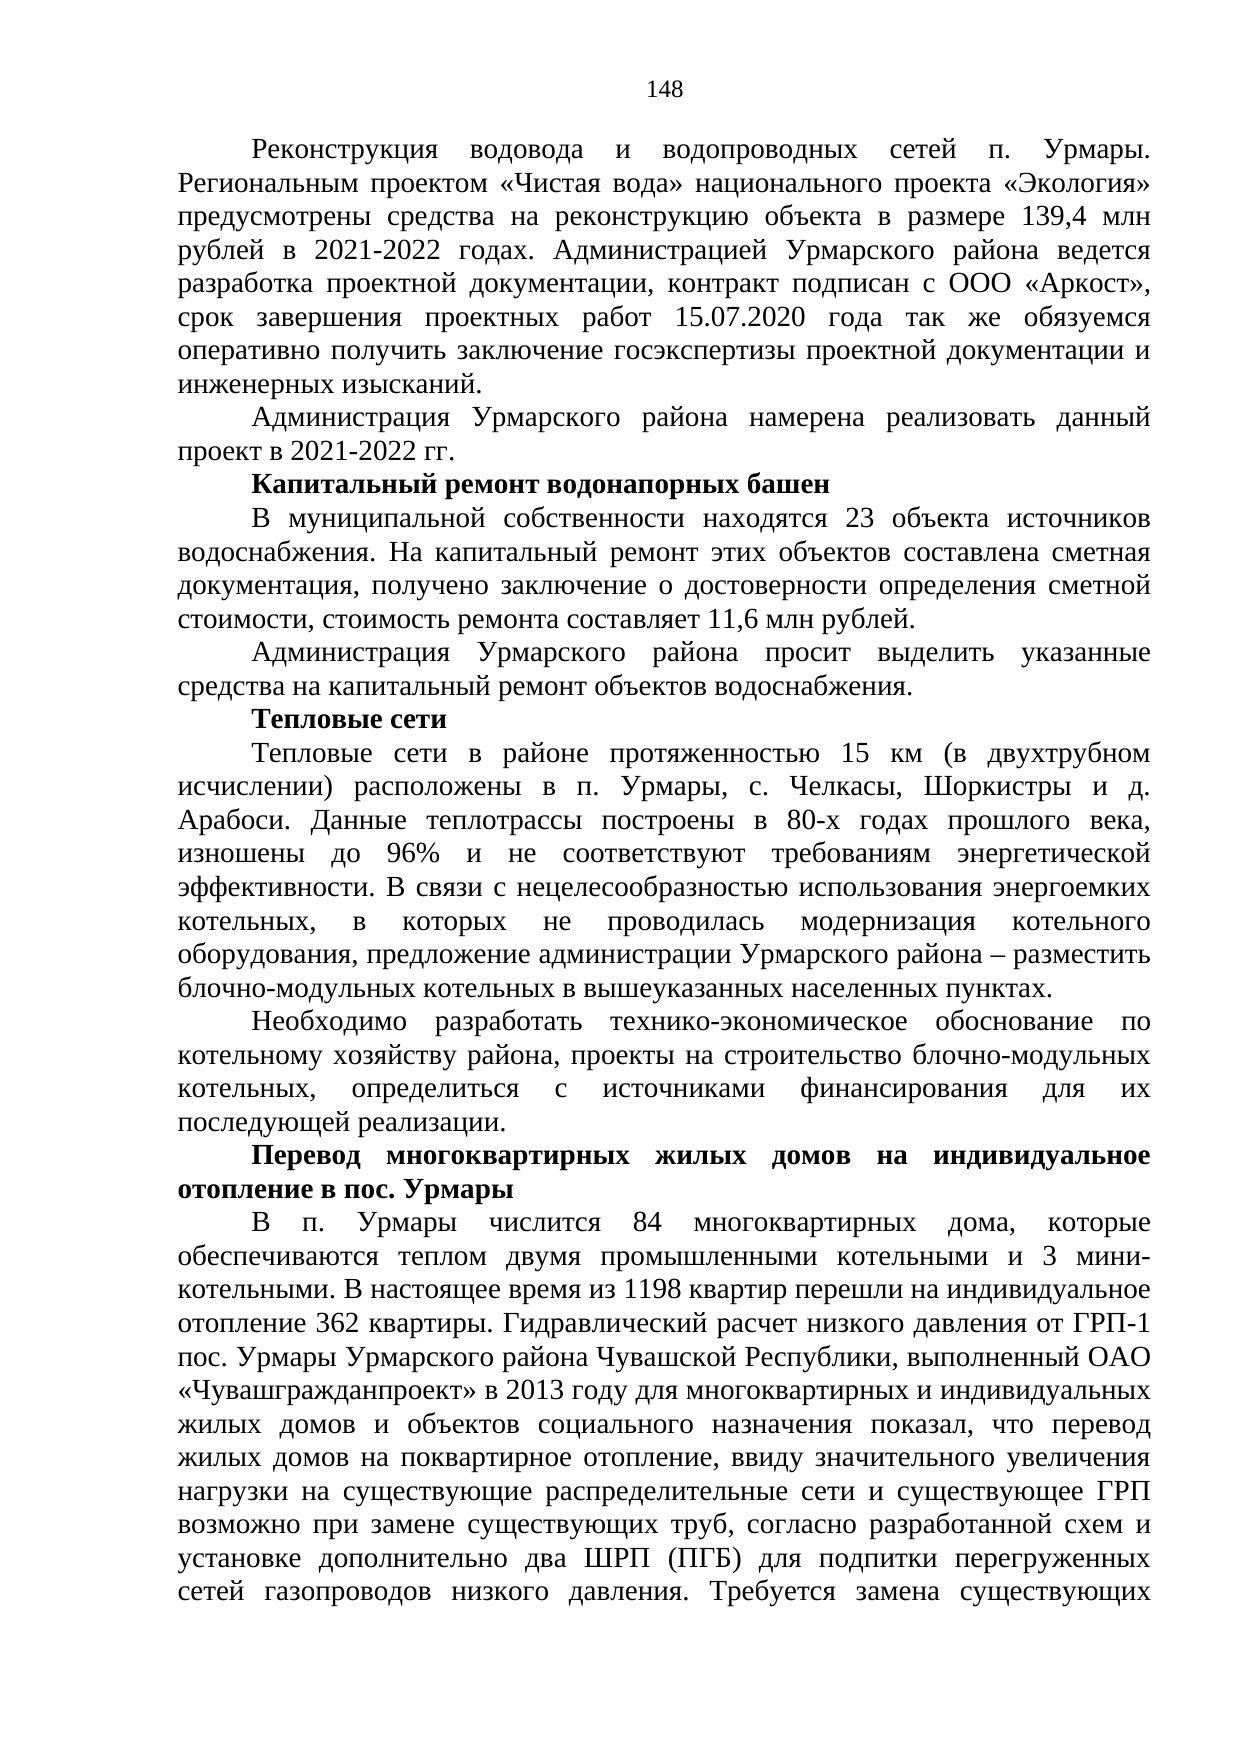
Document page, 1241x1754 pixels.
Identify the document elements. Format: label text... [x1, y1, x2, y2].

text Администрация Урмарского района просит выделить указанные средства на капитальный ремонт объектов водоснабжения. [177, 634, 1152, 701]
list Тепловые сети в районе протяженностью 15 км (в двухтрубном исчислении) расположены в п. Урмары, с. Челкасы, Шоркистры и д. Арабоси. Данные теплотрассы построены в 80-х годах прошлого века, изношены до 96% и не соответствуют требованиям энергетической эффективности. В связи с нецелесообразностью использования энергоемких котельных, в которых не проводилась модернизация котельного оборудования, предложение администрации Урмарского района – разместить блочно-модульных котельных в вышеуказанных населенных пунктах. [177, 735, 1152, 1003]
list Перевод многоквартирных жилых домов на индивидуальное отопление в пос. Урмары [177, 1137, 1152, 1204]
text Реконструкция водовода и водопроводных сетей п. Урмары. Региональным проектом «Чистая вода» национального проекта «Экология» предусмотрены средства на реконструкцию объекта в размере 139,4 млн рублей в 2021-2022 годах. Администрацией Урмарского района ведется разработка проектной документации, контракт подписан с ООО «Аркост», срок завершения проектных работ 15.07.2020 года так же обязуемся оперативно получить заключение госэкспертизы проектной документации и инженерных изысканий. [177, 131, 1152, 399]
list Тепловые сети [177, 701, 1152, 735]
text В муниципальной собственности находятся 23 объекта источников водоснабжения. На капитальный ремонт этих объектов составлена сметная документация, получено заключение о достоверности определения сметной стоимости, стоимость ремонта составляет 11,6 млн рублей. [177, 500, 1152, 634]
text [177, 1204, 1152, 1607]
text Капитальный ремонт водонапорных башен [177, 467, 1152, 500]
list Необходимо разработать технико-экономическое обоснование по котельному хозяйству района, проекты на строительство блочно-модульных котельных, определиться с источниками финансирования для их последующей реализации. [177, 1003, 1152, 1137]
text Администрация Урмарского района намерена реализовать данный проект в 2021-2022 гг. [177, 399, 1152, 467]
